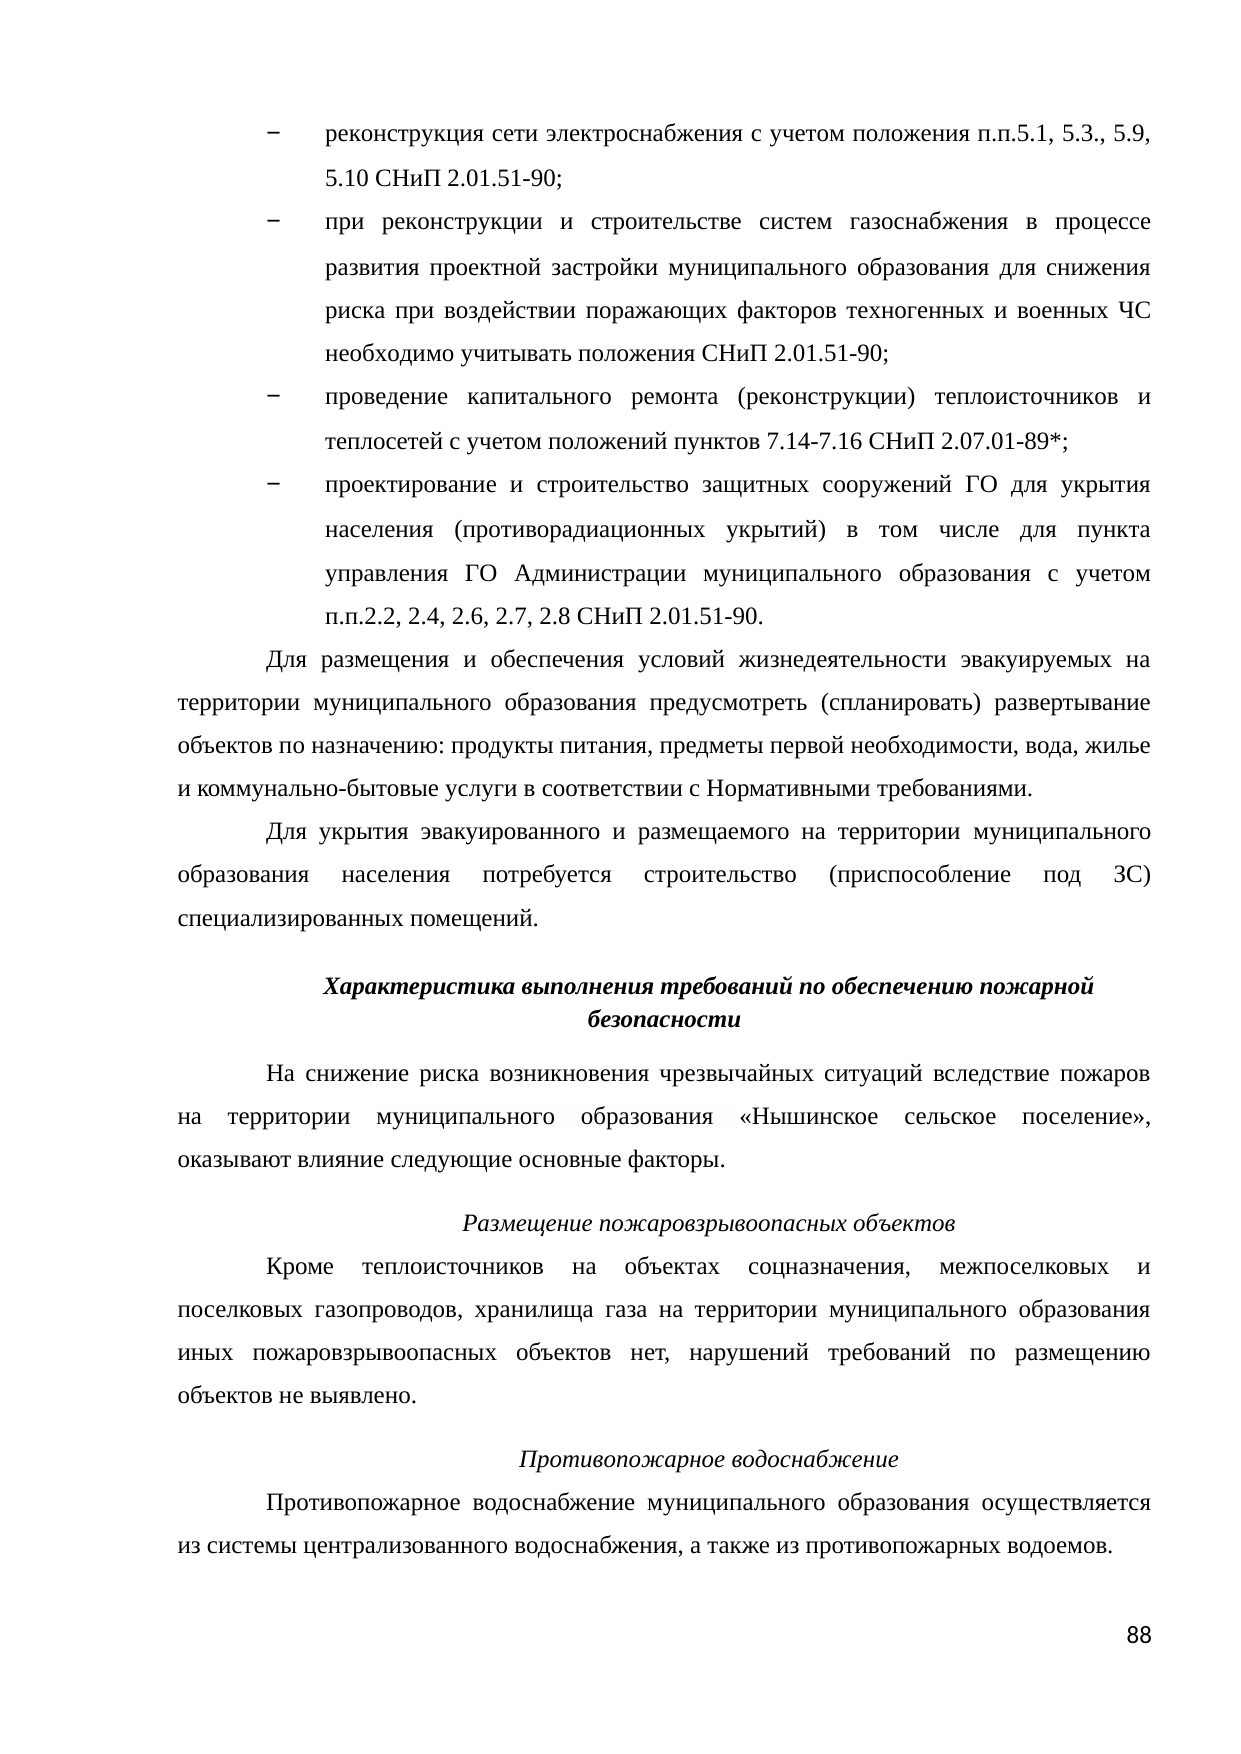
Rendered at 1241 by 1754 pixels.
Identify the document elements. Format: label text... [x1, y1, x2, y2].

list при реконструкции и строительстве систем газоснабжения в процессе развития проектной застройки муниципального образования для снижения риска при воздействии поражающих факторов техногенных и военных ЧС необходимо учитывать положения СНиП 2.01.51-90; [266, 206, 1152, 367]
text Кроме теплоисточников на объектах соцназначения, межпоселковых и поселковых газопроводов, хранилища газа на территории муниципального образования иных пожаровзрывоопасных объектов нет, нарушений требований по размещению объектов не выявлено. [177, 1251, 1152, 1409]
text Характеристика выполнения требований по обеспечению пожарной безопасности [177, 971, 1152, 1033]
text Для размещения и обеспечения условий жизнедеятельности эвакуируемых на территории муниципального образования предусмотреть (спланировать) развертывание объектов по назначению: продукты питания, предметы первой необходимости, вода, жилье и коммунально-бытовые услуги в соответствии с Нормативными требованиями. [177, 644, 1152, 802]
text Для укрытия эвакуированного и размещаемого на территории муниципального образования населения потребуется строительство (приспособление под ЗС) специализированных помещений. [177, 816, 1152, 931]
list проведение капитального ремонта (реконструкции) теплоисточников и теплосетей с учетом положений пунктов 7.14-7.16 СНиП 2.07.01-89*; [266, 381, 1152, 455]
text На снижение риска возникновения чрезвычайных ситуаций вследствие пожаров на территории муниципального образования «Нышинское сельское поселение», оказывают влияние следующие основные факторы. [177, 1058, 1152, 1173]
list проектирование и строительство защитных сооружений ГО для укрытия населения (противорадиационных укрытий) в том числе для пункта управления ГО Администрации муниципального образования с учетом п.п.2.2, 2.4, 2.6, 2.7, 2.8 СНиП 2.01.51-90. [266, 469, 1152, 629]
text Противопожарное водоснабжение [177, 1444, 1152, 1473]
list реконструкция сети электроснабжения с учетом положения п.п.5.1, 5.3., 5.9, 5.10 СНиП 2.01.51-90; [266, 118, 1152, 192]
text Противопожарное водоснабжение муниципального образования осуществляется из системы централизованного водоснабжения, а также из противопожарных водоемов. [177, 1487, 1152, 1559]
text Размещение пожаровзрывоопасных объектов [177, 1208, 1152, 1237]
